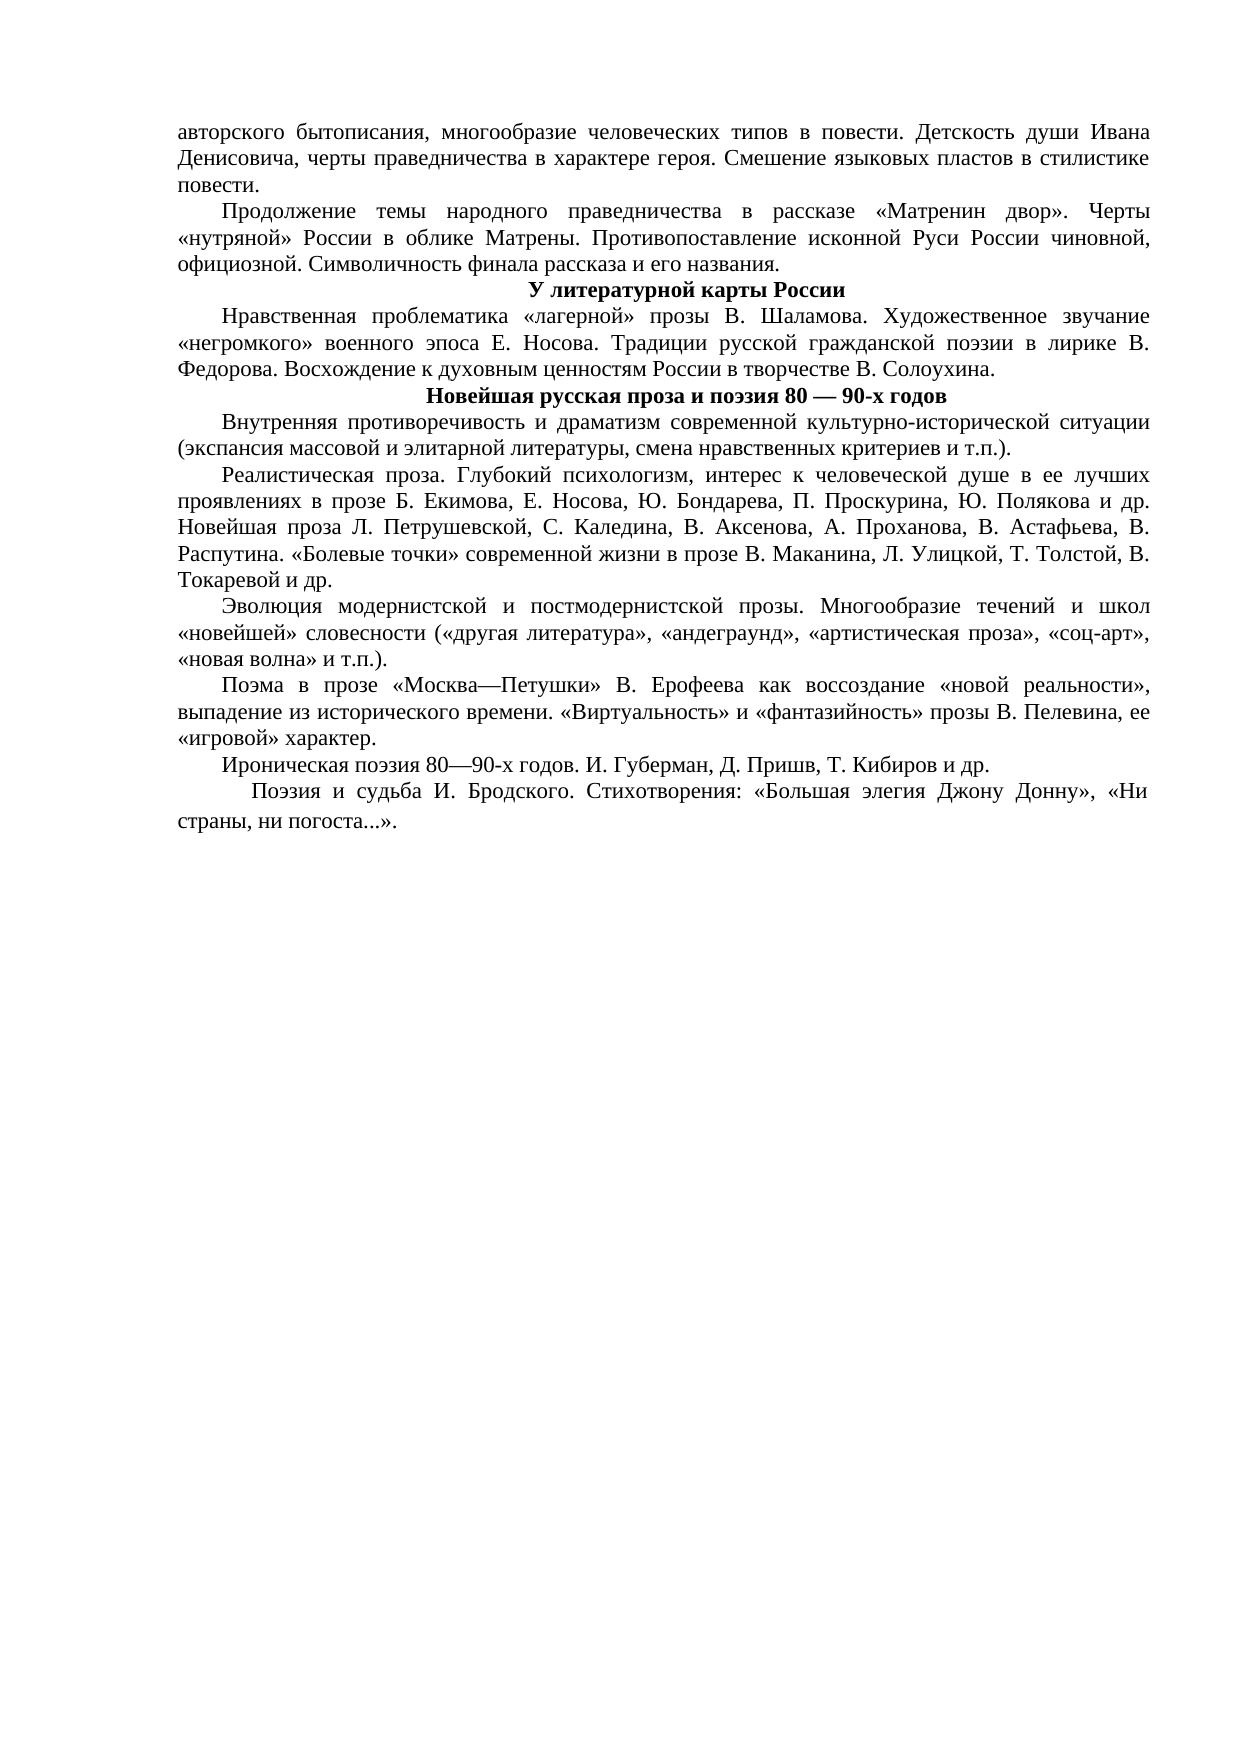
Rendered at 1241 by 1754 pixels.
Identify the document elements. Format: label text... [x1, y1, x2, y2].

text Поэзия и судьба И. Бродского. Стихотворения: «Большая элегия Джону Донну», «Ни страны, ни погоста...». [177, 777, 1149, 833]
text У литературной карты России [177, 276, 1152, 303]
text Продолжение темы народного праведничества в рассказе «Матренин двор». Черты «нутряной» России в облике Матрены. Противопоставление исконной Руси России чиновной, официозной. Символичность финала рассказа и его названия. [177, 197, 1152, 276]
text Реалистическая проза. Глубокий психологизм, интерес к человеческой душе в ее лучших проявлениях в прозе Б. Екимова, Е. Носова, Ю. Бондарева, П. Проскурина, Ю. Полякова и др. Новейшая проза Л. Петрушевской, С. Каледина, В. Аксенова, А. Проханова, В. Астафьева, В. Распутина. «Болевые точки» современной жизни в прозе В. Маканина, Л. Улицкой, Т. Толстой, В. Токаревой и др. [177, 461, 1152, 592]
text Ироническая поэзия 80—90-х годов. И. Губерман, Д. Пришв, Т. Кибиров и др. [177, 751, 1152, 777]
text Внутренняя противоречивость и драматизм современной культурно-исторической ситуации (экспансия массовой и элитарной литературы, смена нравственных критериев и т.п.). [177, 408, 1152, 461]
text Поэма в прозе «Москва—Петушки» В. Ерофеева как воссоздание «новой реальности», выпадение из исторического времени. «Виртуальность» и «фантазийность» прозы В. Пелевина, ее «игровой» характер. [177, 672, 1152, 751]
text Нравственная проблематика «лагерной» прозы В. Шаламова. Художественное звучание «негромкого» военного эпоса Е. Носова. Традиции русской гражданской поэзии в лирике В. Федорова. Восхождение к духовным ценностям России в творчестве В. Солоухина. [177, 303, 1152, 382]
text Эволюция модернистской и постмодернистской прозы. Многообразие течений и школ «новейшей» словесности («другая литература», «андеграунд», «артистическая проза», «соц-арт», «новая волна» и т.п.). [177, 592, 1152, 672]
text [177, 118, 1152, 197]
text Новейшая русская проза и поэзия 80 — 90-х годов [177, 382, 1152, 408]
